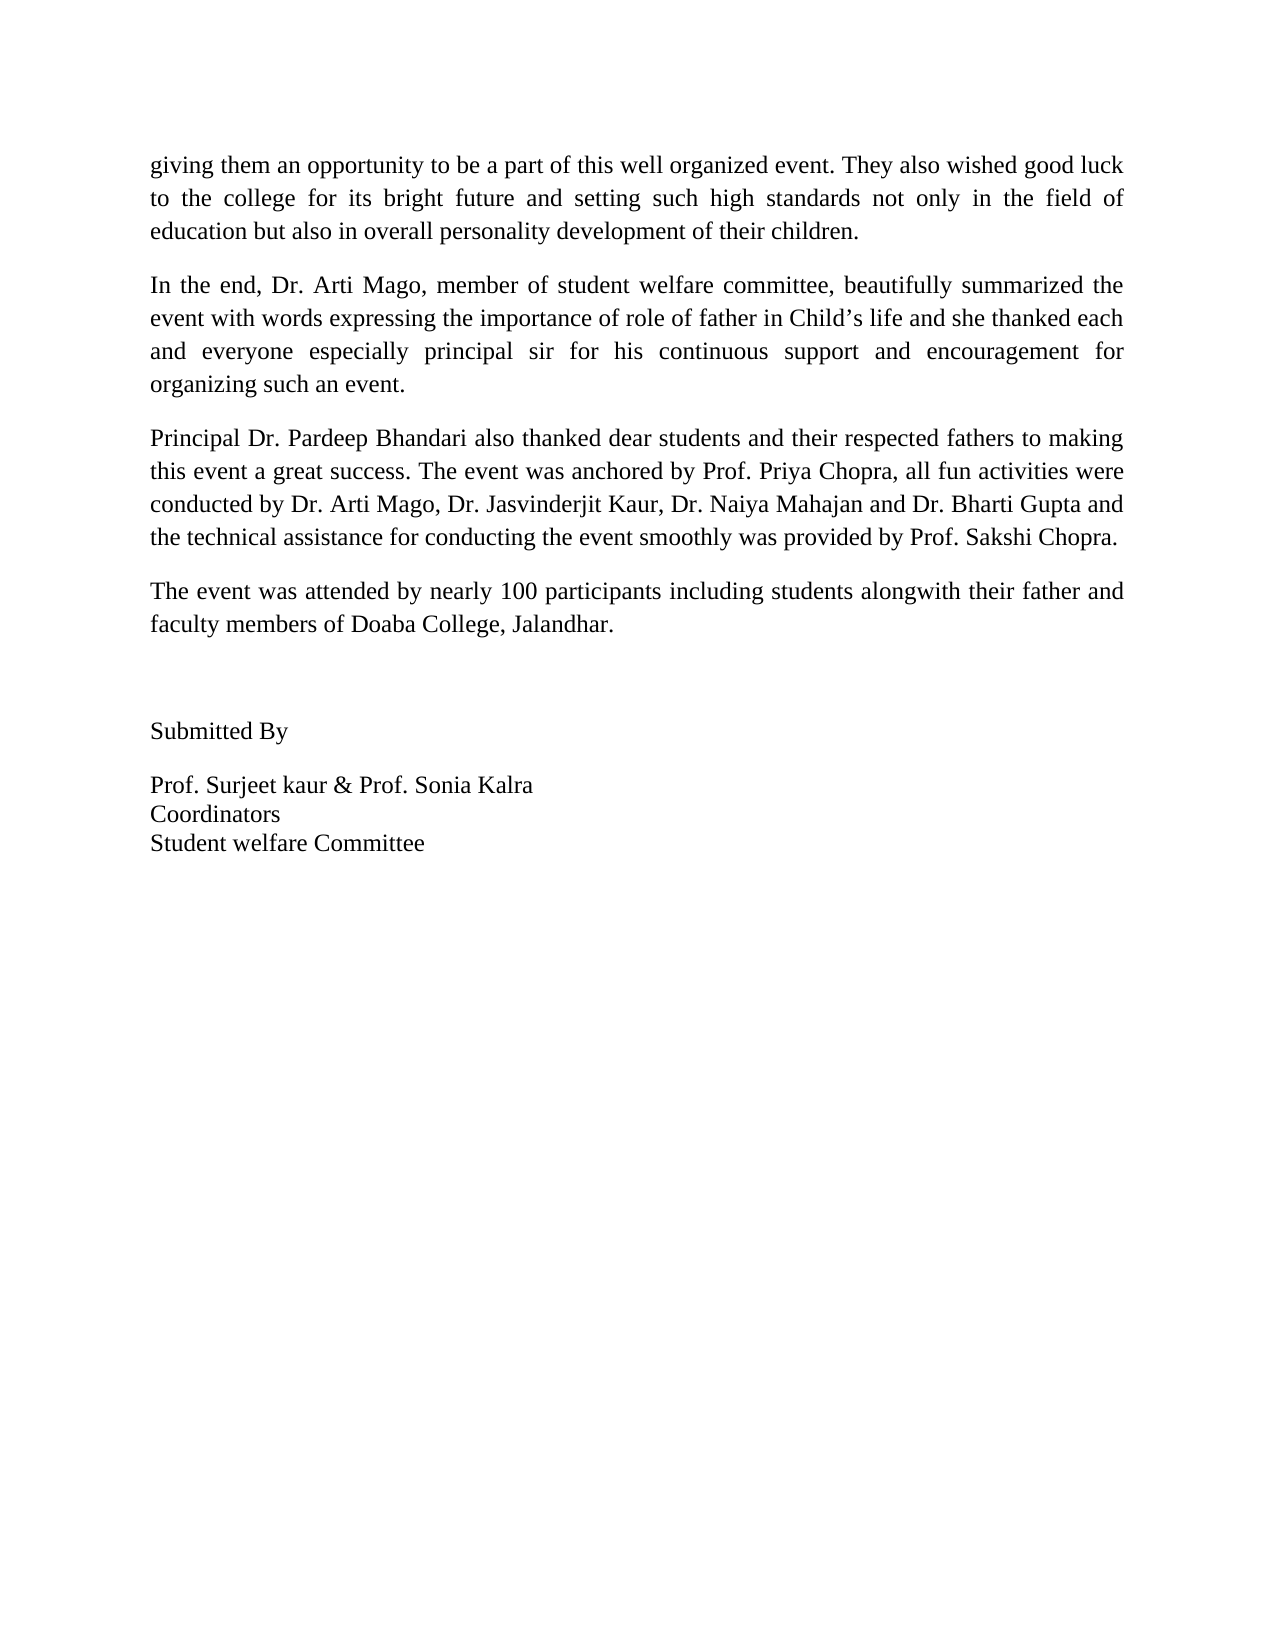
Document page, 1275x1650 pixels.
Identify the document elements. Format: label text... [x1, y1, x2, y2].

text Prof. Surjeet kaur & Prof. Sonia Kalra [150, 770, 1125, 799]
text Principal Dr. Pardeep Bhandari also thanked dear students and their respected fathers to making this event a great success. The event was anchored by Prof. Priya Chopra, all fun activities were conducted by Dr. Arti Mago, Dr. Jasvinderjit Kaur, Dr. Naiya Mahajan and Dr. Bharti Gupta and the technical assistance for conducting the event smoothly was provided by Prof. Sakshi Chopra. [150, 423, 1125, 551]
text In the end, Dr. Arti Mago, member of student welfare committee, beautifully summarized the event with words expressing the importance of role of father in Child’s life and she thanked each and everyone especially principal sir for his continuous support and encouragement for organizing such an event. [150, 270, 1125, 398]
text Coordinators [150, 799, 1125, 828]
text The event was attended by nearly 100 participants including students alongwith their father and faculty members of Doaba College, Jalandhar. [150, 576, 1125, 637]
text Submitted By [150, 716, 1125, 745]
text Student welfare Committee [150, 828, 1125, 857]
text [150, 150, 1125, 245]
